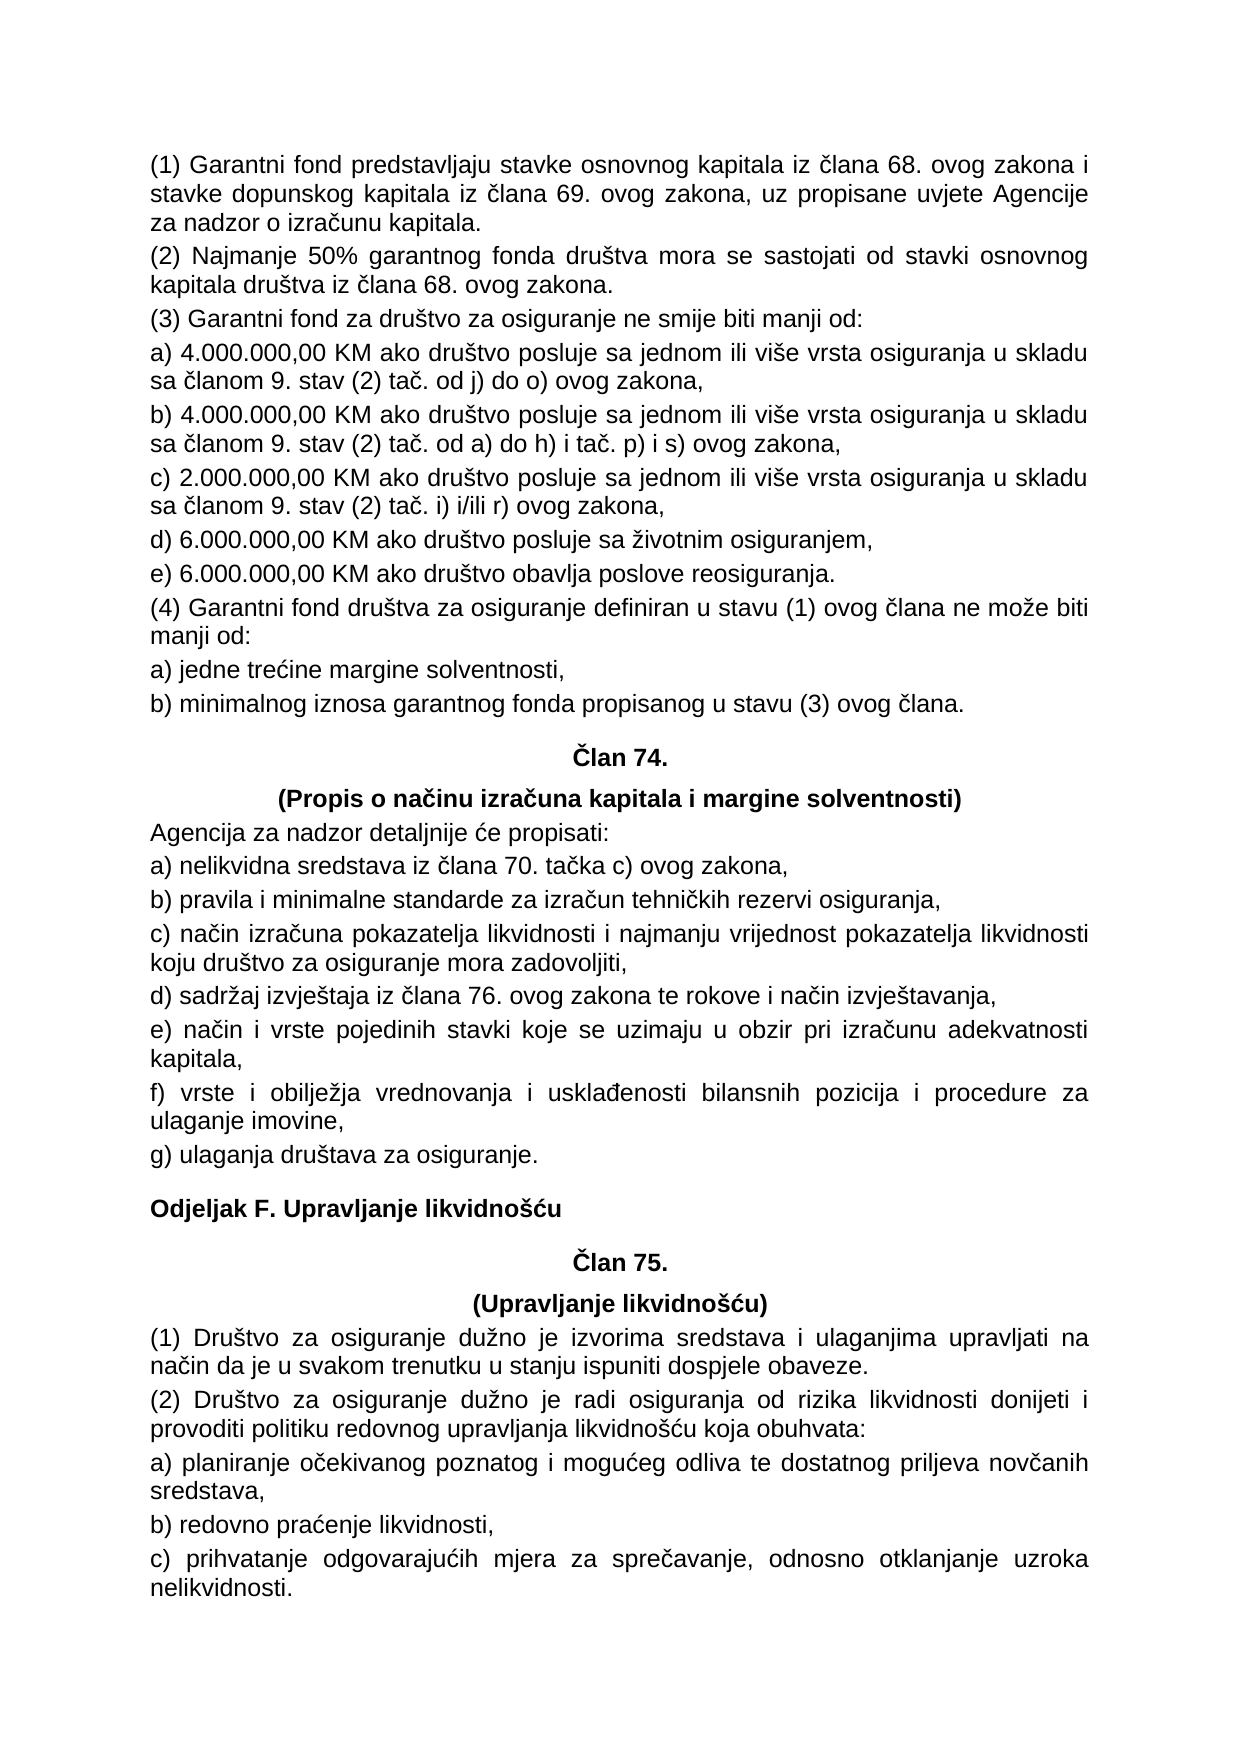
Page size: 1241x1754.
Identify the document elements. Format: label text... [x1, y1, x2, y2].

text a) nelikvidna sredstava iz člana 70. tačka c) ovog zakona, [150, 851, 1090, 880]
text Odjeljak F. Upravljanje likvidnošću [150, 1194, 1090, 1222]
text (Propis o načinu izračuna kapitala i margine solventnosti) [150, 784, 1090, 812]
text (3) Garantni fond za društvo za osiguranje ne smije biti manji od: [150, 304, 1090, 332]
text c) prihvatanje odgovarajućih mjera za sprečavanje, odnosno otklanjanje uzroka nelikvidnosti. [150, 1544, 1090, 1601]
text Član 75. [150, 1247, 1090, 1276]
text (2) Društvo za osiguranje dužno je radi osiguranja od rizika likvidnosti donijeti i provoditi politiku redovnog upravljanja likvidnošću koja obuhvata: [150, 1385, 1090, 1442]
text c) način izračuna pokazatelja likvidnosti i najmanju vrijednost pokazatelja likvidnosti koju društvo za osiguranje mora zadovoljiti, [150, 919, 1090, 976]
text b) pravila i minimalne standarde za izračun tehničkih rezervi osiguranja, [150, 885, 1090, 914]
text d) 6.000.000,00 KM ako društvo posluje sa životnim osiguranjem, [150, 525, 1090, 554]
text a) 4.000.000,00 KM ako društvo posluje sa jednom ili više vrsta osiguranja u skladu sa članom 9. stav (2) tač. od j) do o) ovog zakona, [150, 337, 1090, 395]
text b) redovno praćenje likvidnosti, [150, 1510, 1090, 1539]
text b) minimalnog iznosa garantnog fonda propisanog u stavu (3) ovog člana. [150, 689, 1090, 717]
text e) 6.000.000,00 KM ako društvo obavlja poslove reosiguranja. [150, 559, 1090, 587]
text Član 74. [150, 742, 1090, 771]
text e) način i vrste pojedinih stavki koje se uzimaju u obzir pri izračunu adekvatnosti kapitala, [150, 1015, 1090, 1072]
text g) ulaganja društava za osiguranje. [150, 1140, 1090, 1169]
text (Upravljanje likvidnošću) [150, 1289, 1090, 1317]
text (2) Najmanje 50% garantnog fonda društva mora se sastojati od stavki osnovnog kapitala društva iz člana 68. ovog zakona. [150, 241, 1090, 299]
text (1) Društvo za osiguranje dužno je izvorima sredstava i ulaganjima upravljati na način da je u svakom trenutku u stanju ispuniti dospjele obaveze. [150, 1322, 1090, 1380]
text (4) Garantni fond društva za osiguranje definiran u stavu (1) ovog člana ne može biti manji od: [150, 592, 1090, 650]
text f) vrste i obilježja vrednovanja i usklađenosti bilansnih pozicija i procedure za ulaganje imovine, [150, 1077, 1090, 1135]
text b) 4.000.000,00 KM ako društvo posluje sa jednom ili više vrsta osiguranja u skladu sa članom 9. stav (2) tač. od a) do h) i tač. p) i s) ovog zakona, [150, 400, 1090, 457]
text c) 2.000.000,00 KM ako društvo posluje sa jednom ili više vrsta osiguranja u skladu sa članom 9. stav (2) tač. i) i/ili r) ovog zakona, [150, 462, 1090, 520]
text a) jedne trećine margine solventnosti, [150, 655, 1090, 684]
text Agencija za nadzor detaljnije će propisati: [150, 817, 1090, 846]
text a) planiranje očekivanog poznatog i mogućeg odliva te dostatnog priljeva novčanih sredstava, [150, 1447, 1090, 1505]
text d) sadržaj izvještaja iz člana 76. ovog zakona te rokove i način izvještavanja, [150, 981, 1090, 1010]
text (1) Garantni fond predstavljaju stavke osnovnog kapitala iz člana 68. ovog zakona i stavke dopunskog kapitala iz člana 69. ovog zakona, uz propisane uvjete Agencije za nadzor o izračunu kapitala. [150, 150, 1090, 236]
